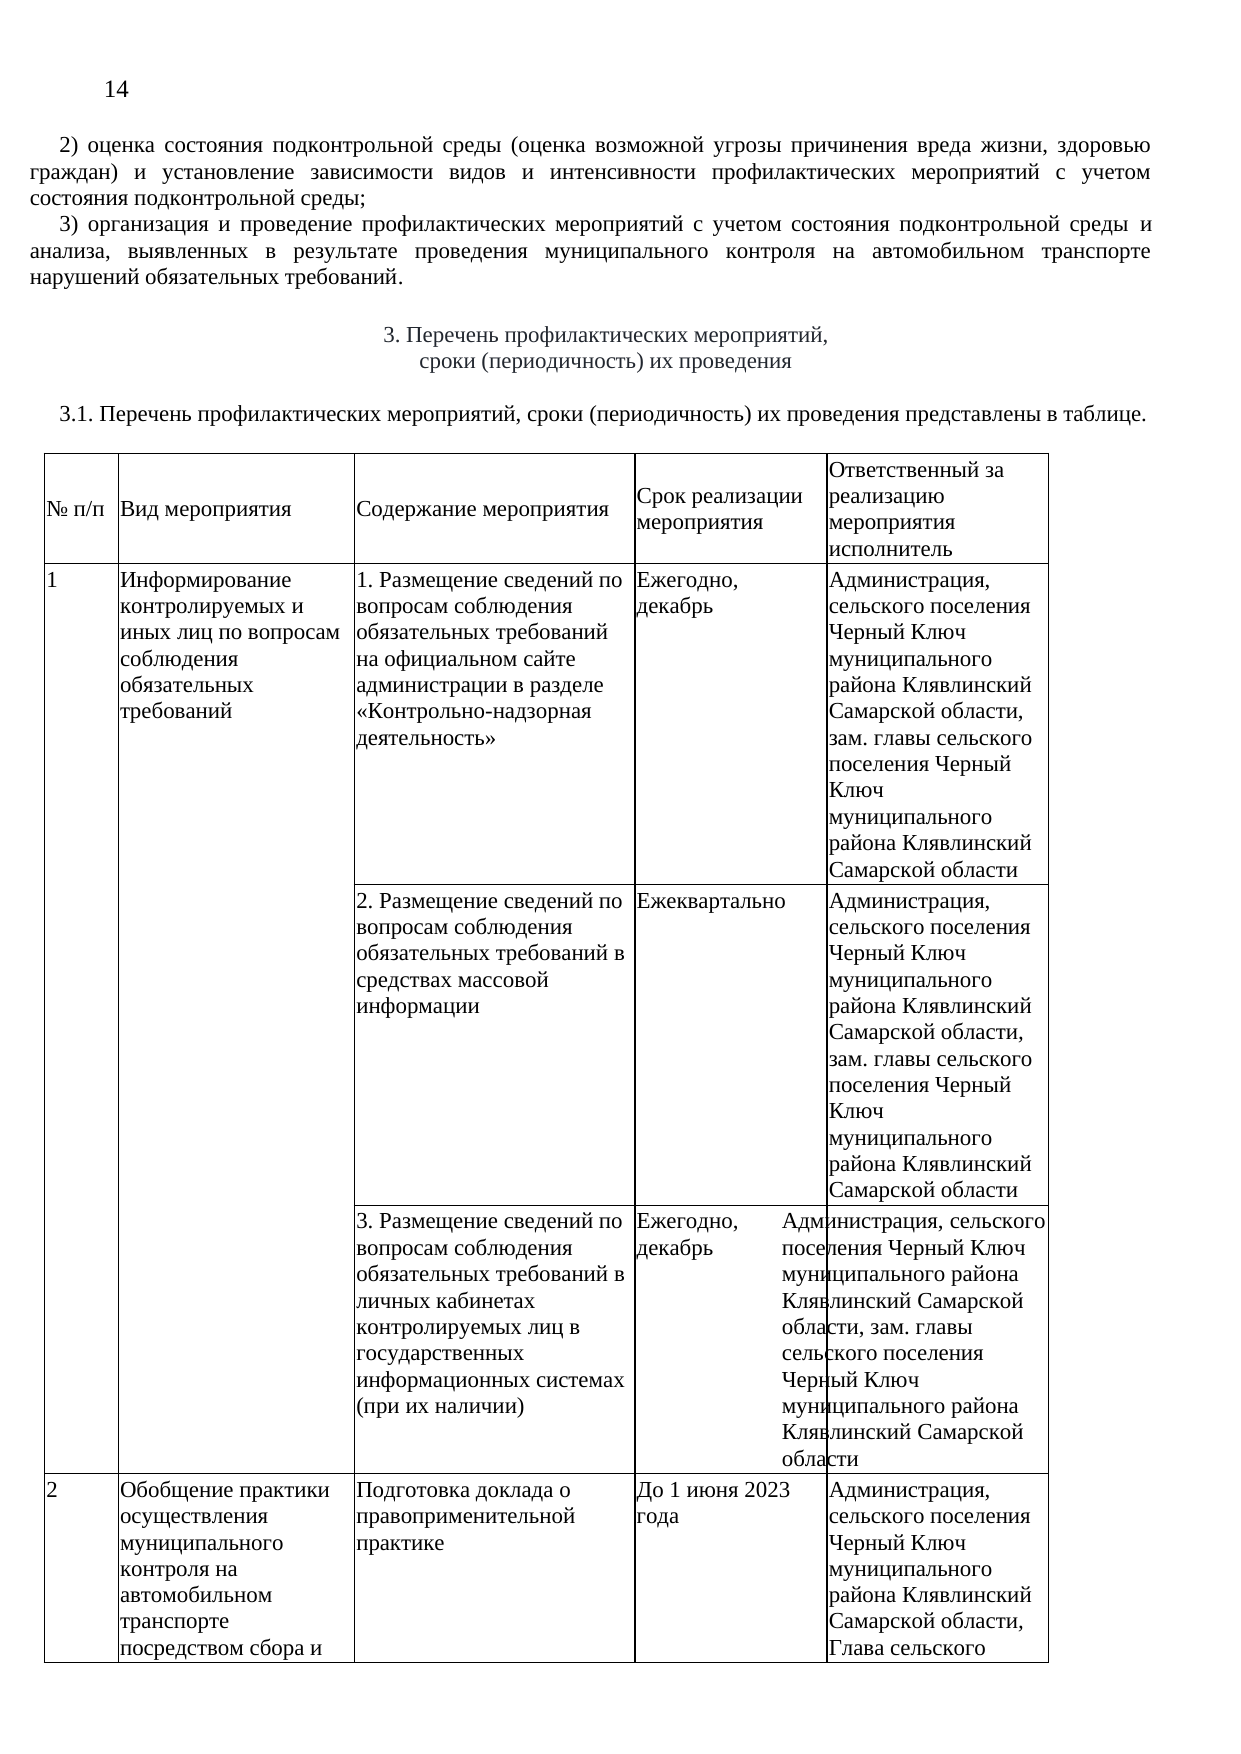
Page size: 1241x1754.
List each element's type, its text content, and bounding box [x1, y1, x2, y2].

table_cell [355, 1474, 634, 1662]
table_header № п/п [45, 454, 118, 563]
text 3. Перечень профилактических мероприятий, [29, 321, 1152, 347]
table_cell 2 [45, 1474, 118, 1662]
table_header Вид мероприятия [119, 454, 354, 563]
text 3.1. Перечень профилактических мероприятий, сроки (периодичность) их проведения представлены в таблице. [29, 400, 1152, 426]
table_cell 3. Размещение сведений по вопросам соблюдения обязательных требований в личных кабинетах контролируемых лиц в государственных информационных системах (при их наличии) [355, 1206, 634, 1473]
table_cell Ежеквартально [636, 885, 826, 1204]
table_cell Информирование контролируемых и иных лиц по вопросам соблюдения обязательных требований [119, 564, 354, 1473]
table_header Срок реализации мероприятия [636, 454, 826, 563]
table_cell Ежегодно, декабрь [636, 564, 826, 883]
table_cell 2. Размещение сведений по вопросам соблюдения обязательных требований в средствах массовой информации [355, 885, 634, 1204]
text сроки (периодичность) их проведения [29, 347, 1152, 373]
table_header Содержание мероприятия [355, 454, 634, 563]
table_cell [119, 1474, 354, 1662]
table_cell 1. Размещение сведений по вопросам соблюдения обязательных требований на официальном сайте администрации в разделе «Контрольно-надзорная деятельность» [355, 564, 634, 883]
text 3) организация и проведение профилактических мероприятий с учетом состояния подконтрольной среды и анализа, выявленных в результате проведения муниципального контроля на автомобильном транспорте нарушений обязательных требований. [29, 210, 1152, 289]
table_cell 1 [45, 564, 118, 1473]
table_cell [828, 1474, 1048, 1662]
table_cell До 1 июня 2023 года [636, 1474, 826, 1662]
table_header Ответственный за реализацию мероприятия исполнитель [828, 454, 1048, 563]
table_cell Ежегодно, декабрь [636, 1206, 826, 1473]
table_cell Администрация, сельского поселения Черный Ключ муниципального района Клявлинский Самарской области, зам. главы сельского поселения Черный Ключ муниципального района Клявлинский Самарской области [828, 1206, 1048, 1473]
text 2) оценка состояния подконтрольной среды (оценка возможной угрозы причинения вреда жизни, здоровью граждан) и установление зависимости видов и интенсивности профилактических мероприятий с учетом состояния подконтрольной среды; [29, 131, 1152, 210]
table_cell Администрация, сельского поселения Черный Ключ муниципального района Клявлинский Самарской области, зам. главы сельского поселения Черный Ключ муниципального района Клявлинский Самарской области [828, 885, 1048, 1204]
table_cell Администрация, сельского поселения Черный Ключ муниципального района Клявлинский Самарской области, зам. главы сельского поселения Черный Ключ муниципального района Клявлинский Самарской области [828, 564, 1048, 883]
